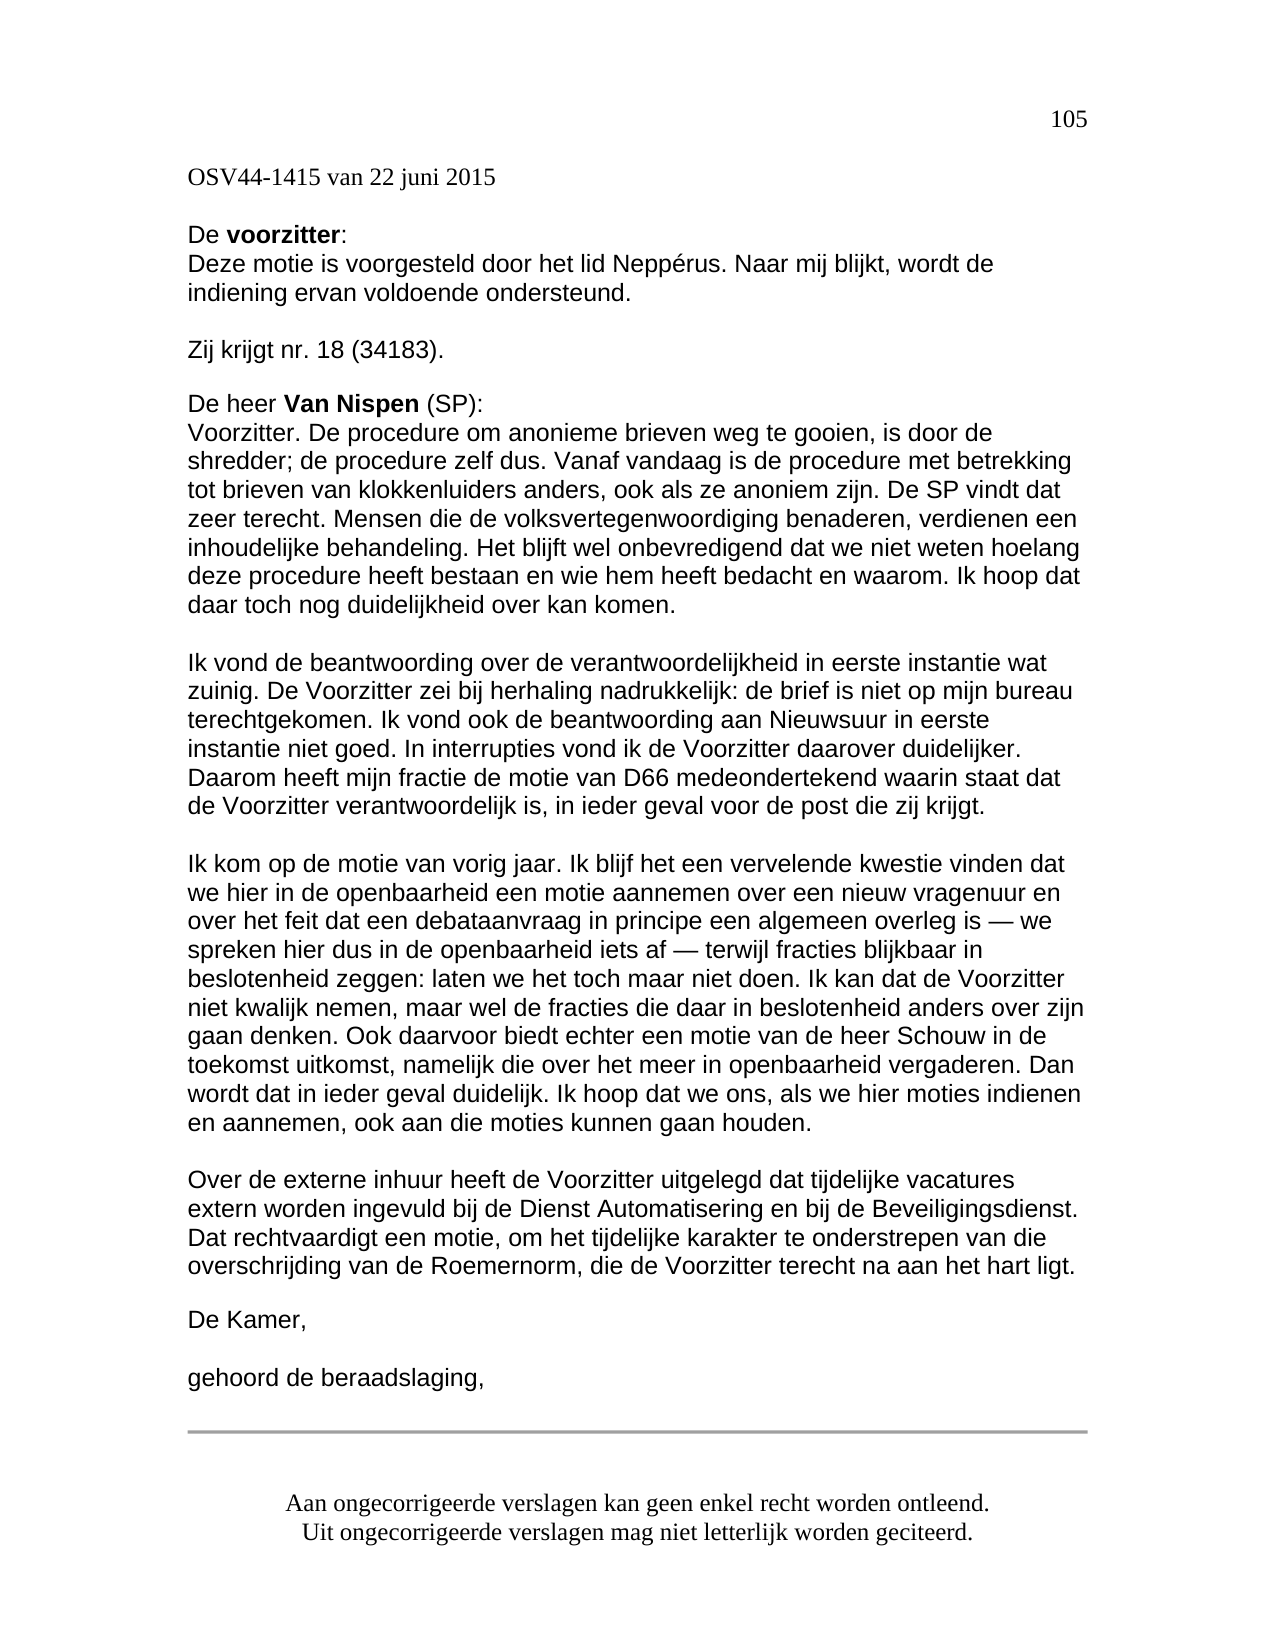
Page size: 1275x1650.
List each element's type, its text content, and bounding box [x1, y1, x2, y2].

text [187, 1305, 1087, 1420]
text De heer Van Nispen (SP): Voorzitter. De procedure om anonieme brieven weg te gooien, is door de shredder; de procedure zelf dus. Vanaf vandaag is de procedure met betrekking tot brieven van klokkenluiders anders, ook als ze anoniem zijn. De SP vindt dat zeer terecht. Mensen die de volksvertegenwoordiging benaderen, verdienen een inhoudelijke behandeling. Het blijft wel onbevredigend dat we niet weten hoelang deze procedure heeft bestaan en wie hem heeft bedacht en waarom. Ik hoop dat daar toch nog duidelijkheid over kan komen. Ik vond de beantwoording over de verantwoordelijkheid in eerste instantie wat zuinig. De Voorzitter zei bij herhaling nadrukkelijk: de brief is niet op mijn bureau terechtgekomen. Ik vond ook de beantwoording aan Nieuwsuur in eerste instantie niet goed. In interrupties vond ik de Voorzitter daarover duidelijker. Daarom heeft mijn fractie de motie van D66 medeondertekend waarin staat dat de Voorzitter verantwoordelijk is, in ieder geval voor de post die zij krijgt. Ik kom op de motie van vorig jaar. Ik blijf het een vervelende kwestie vinden dat we hier in de openbaarheid een motie aannemen over een nieuw vragenuur en over het feit dat een debataanvraag in principe een algemeen overleg is — we spreken hier dus in de openbaarheid iets af — terwijl fracties blijkbaar in beslotenheid zeggen: laten we het toch maar niet doen. Ik kan dat de Voorzitter niet kwalijk nemen, maar wel de fracties die daar in beslotenheid anders over zijn gaan denken. Ook daarvoor biedt echter een motie van de heer Schouw in de toekomst uitkomst, namelijk die over het meer in openbaarheid vergaderen. Dan wordt dat in ieder geval duidelijk. Ik hoop dat we ons, als we hier moties indienen en aannemen, ook aan die moties kunnen gaan houden. Over de externe inhuur heeft de Voorzitter uitgelegd dat tijdelijke vacatures extern worden ingevuld bij de Dienst Automatisering en bij de Beveiligingsdienst. Dat rechtvaardigt een motie, om het tijdelijke karakter te onderstrepen van die overschrijding van de Roemernorm, die de Voorzitter terecht na aan het hart ligt. [187, 389, 1087, 1280]
text De voorzitter: Deze motie is voorgesteld door het lid Neppérus. Naar mij blijkt, wordt de indiening ervan voldoende ondersteund. Zij krijgt nr. 18 (34183). [187, 220, 1087, 364]
